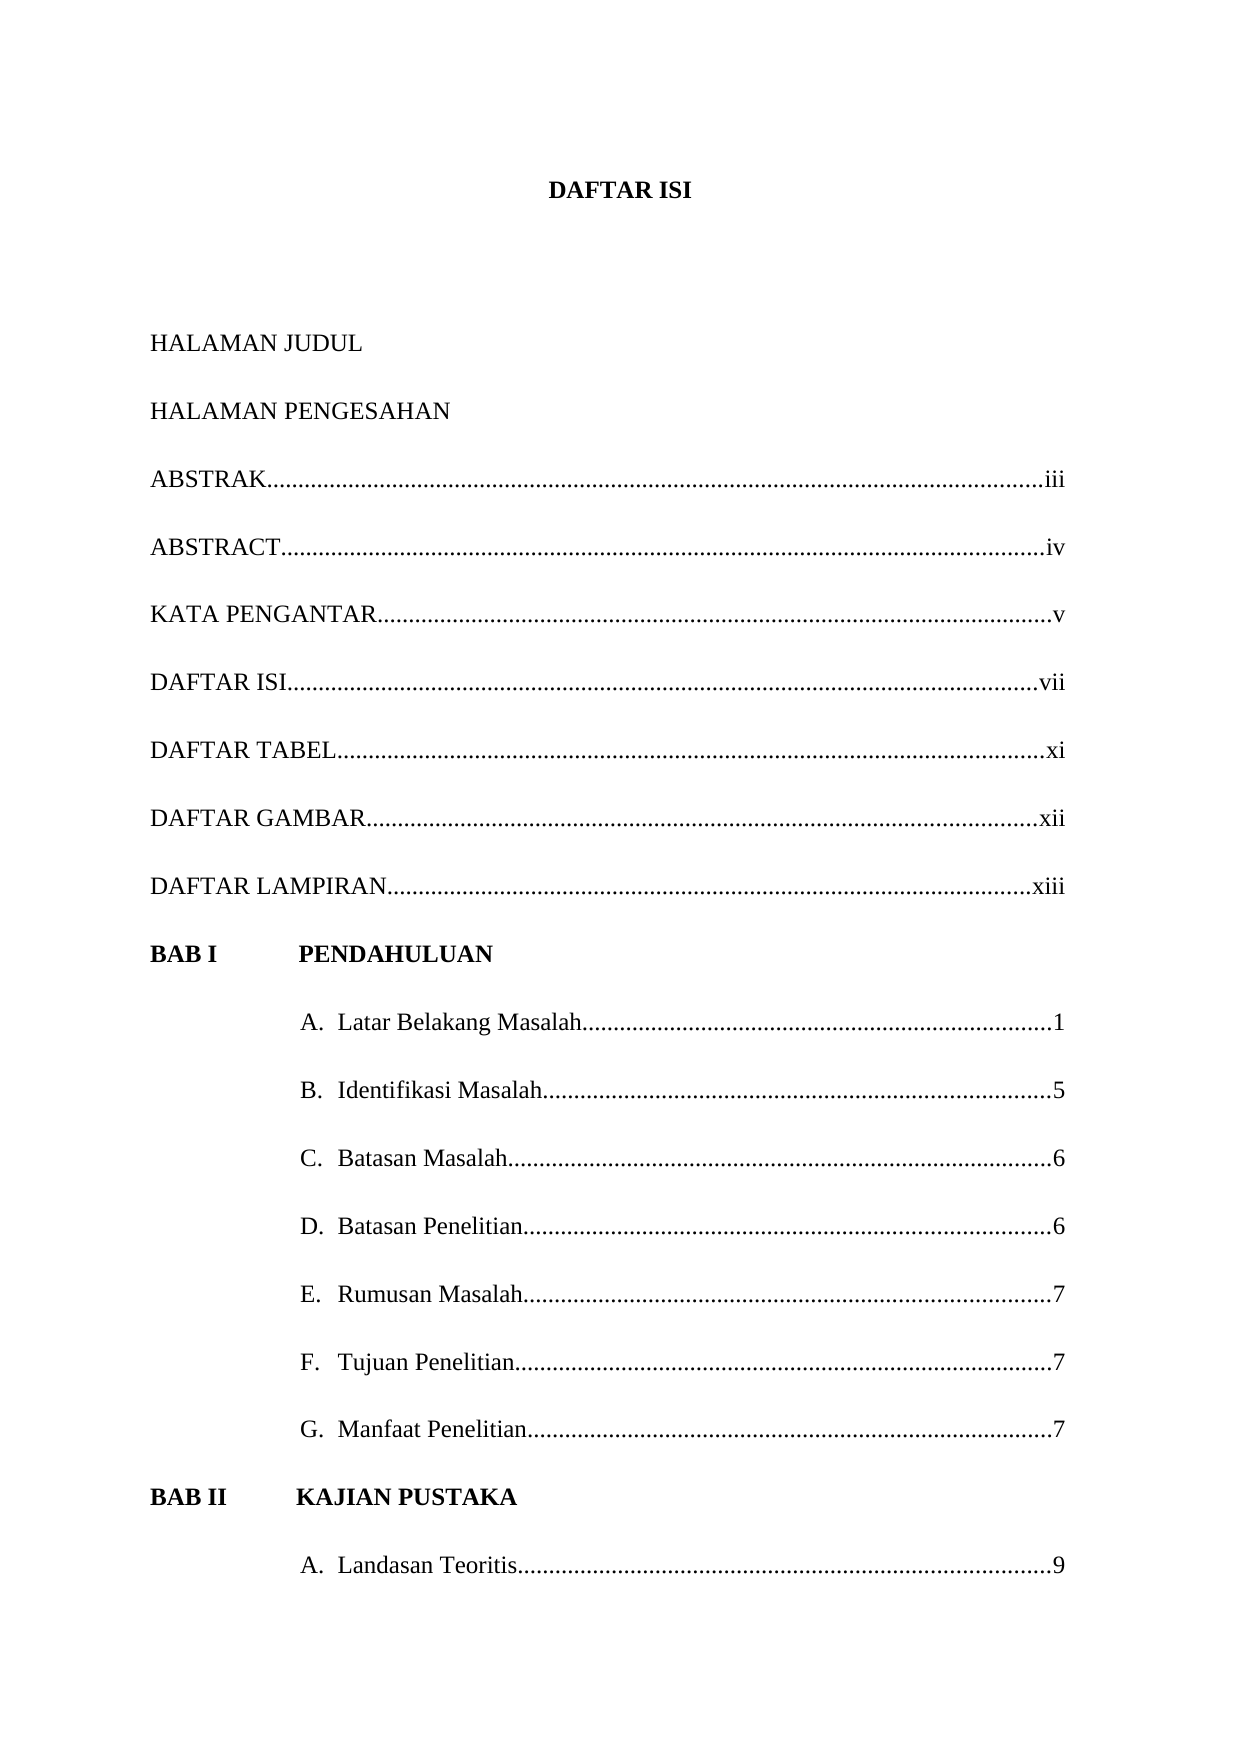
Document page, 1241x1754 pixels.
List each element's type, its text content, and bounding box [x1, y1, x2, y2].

subtitle DAFTAR ISI [150, 175, 1090, 204]
